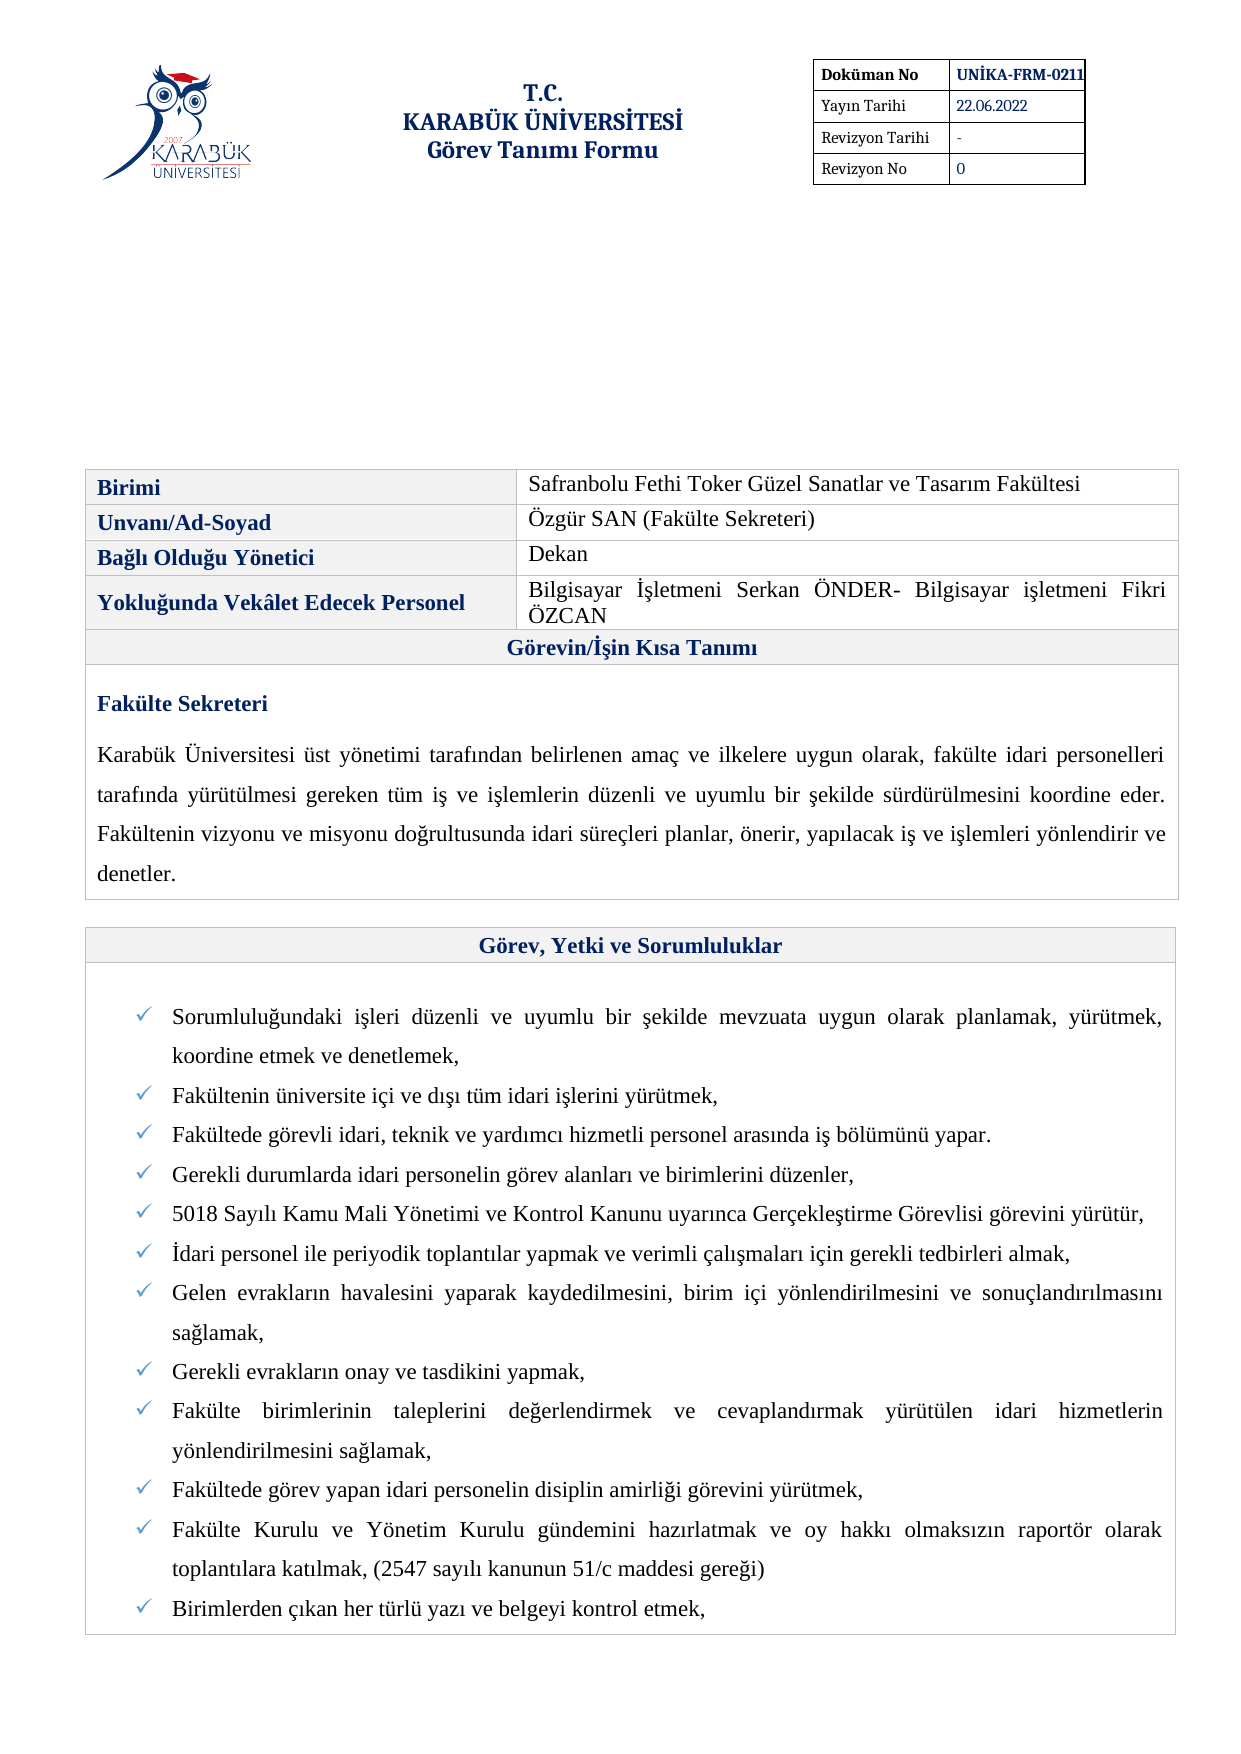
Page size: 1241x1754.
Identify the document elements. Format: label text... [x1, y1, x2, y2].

picture [102, 65, 251, 180]
table_cell Görevin/İşin Kısa Tanımı [86, 630, 1178, 664]
table_cell Yokluğunda Vekâlet Edecek Personel [86, 576, 516, 629]
table_cell Özgür SAN (Fakülte Sekreteri) [517, 505, 1178, 539]
table_cell Bağlı Olduğu Yönetici [86, 541, 516, 575]
table_cell Dekan [517, 541, 1178, 575]
table_cell Bilgisayar İşletmeni Serkan ÖNDER- Bilgisayar işletmeni Fikri ÖZCAN [517, 576, 1178, 629]
table_cell Unvanı/Ad-Soyad [86, 505, 516, 539]
table_cell Fakülte Sekreteri Karabük Üniversitesi üst yönetimi tarafından belirlenen amaç ve ilkelere uygun olarak, fakülte idari personelleri tarafında yürütülmesi gereken tüm iş ve işlemlerin düzenli ve uyumlu bir şekilde sürdürülmesini koordine eder. Fakültenin vizyonu ve misyonu doğrultusunda idari süreçleri planlar, önerir, yapılacak iş ve işlemleri yönlendirir ve denetler. [86, 665, 1178, 899]
table_header Safranbolu Fethi Toker Güzel Sanatlar ve Tasarım Fakültesi [517, 470, 1178, 504]
table_header Görev, Yetki ve Sorumluluklar [86, 928, 1175, 962]
table_header Birimi [86, 470, 516, 504]
